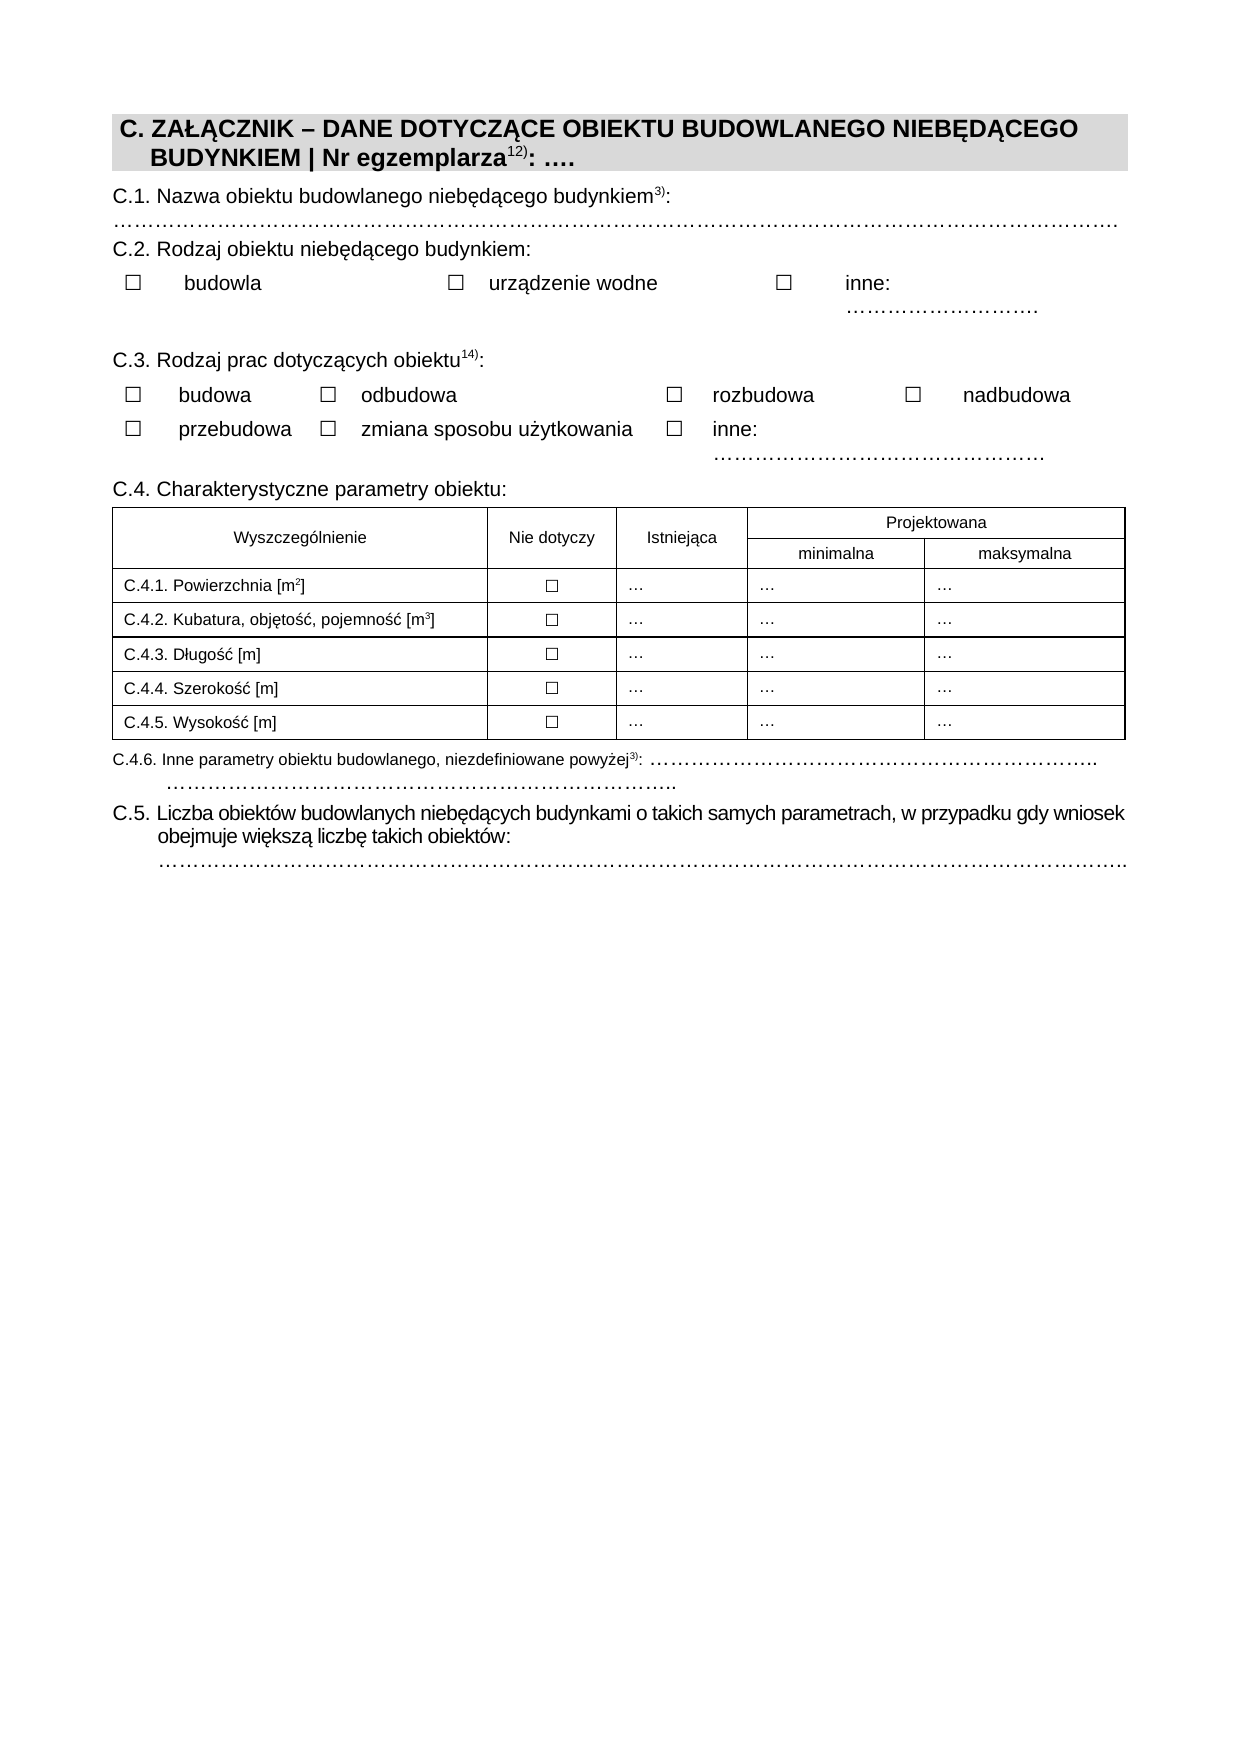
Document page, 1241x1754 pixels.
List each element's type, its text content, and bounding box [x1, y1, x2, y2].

table_cell … [617, 672, 747, 705]
table_cell C.4.2. Kubatura, objętość, pojemność [m3] [113, 603, 487, 636]
table_header inne: ………………………. [834, 265, 1097, 323]
table_cell [488, 706, 616, 739]
table_cell maksymalna [925, 539, 1124, 568]
table_cell [488, 638, 616, 671]
table_cell zmiana sposobu użytkowania [350, 412, 654, 470]
text C.1. Nazwa obiektu budowlanego niebędącego budynkiem3): ………………………………………………………………………………………………………………………………. [112, 184, 1128, 232]
table_cell … [925, 672, 1124, 705]
table_cell … [748, 638, 924, 671]
table_header budowla [173, 265, 435, 323]
table_header Wyszczególnienie [113, 508, 487, 568]
table_cell [488, 672, 616, 705]
table_cell … [925, 638, 1124, 671]
table_cell … [925, 706, 1124, 739]
table_cell przebudowa [167, 412, 307, 470]
table_cell C.4.4. Szerokość [m] [113, 672, 487, 705]
table_cell C.4.1. Powierzchnia [m2] [113, 569, 487, 602]
table_header rozbudowa [701, 378, 892, 412]
table_header urządzenie wodne [478, 265, 763, 323]
subtitle C. ZAŁĄCZNIK – DANE DOTYCZĄCE OBIEKTU BUDOWLANEGO NIEBĘDĄCEGO BUDYNKIEM | Nr egzemplarza12): …. [112, 114, 1128, 171]
table_header Projektowana [748, 508, 1124, 537]
table_header Nie dotyczy [488, 508, 616, 568]
table_cell C.4.5. Wysokość [m] [113, 706, 487, 739]
text C.4. Charakterystyczne parametry obiektu: [112, 477, 1128, 501]
table_header budowa [167, 378, 307, 412]
text C.3. Rodzaj prac dotyczących obiektu14): [112, 347, 1128, 371]
table_cell … [617, 569, 747, 602]
text C.2. Rodzaj obiektu niebędącego budynkiem: [112, 237, 1128, 261]
table_cell [488, 603, 616, 636]
table_cell … [925, 569, 1124, 602]
table_cell … [617, 706, 747, 739]
table_cell … [617, 603, 747, 636]
table_header Istniejąca [617, 508, 747, 568]
table_cell [488, 569, 616, 602]
table_cell C.4.3. Długość [m] [113, 638, 487, 671]
table_cell … [748, 569, 924, 602]
text C.4.6. Inne parametry obiektu budowlanego, niezdefiniowane powyżej3): ………………………………………………………..……………………………………………………………….. [112, 746, 1128, 794]
table_header nadbudowa [952, 378, 1097, 412]
table_cell … [617, 638, 747, 671]
text C.5. Liczba obiektów budowlanych niebędących budynkami o takich samych parametrach, w przypadku gdy wniosek obejmuje większą liczbę takich obiektów: ………………………………………………………………………………………………………………………….. [112, 800, 1128, 872]
table_cell inne: ………………………………………… [701, 412, 1097, 470]
table_cell … [748, 672, 924, 705]
table_cell … [748, 706, 924, 739]
table_header odbudowa [350, 378, 654, 412]
table_cell … [925, 603, 1124, 636]
table_cell … [748, 603, 924, 636]
table_cell minimalna [748, 539, 924, 568]
